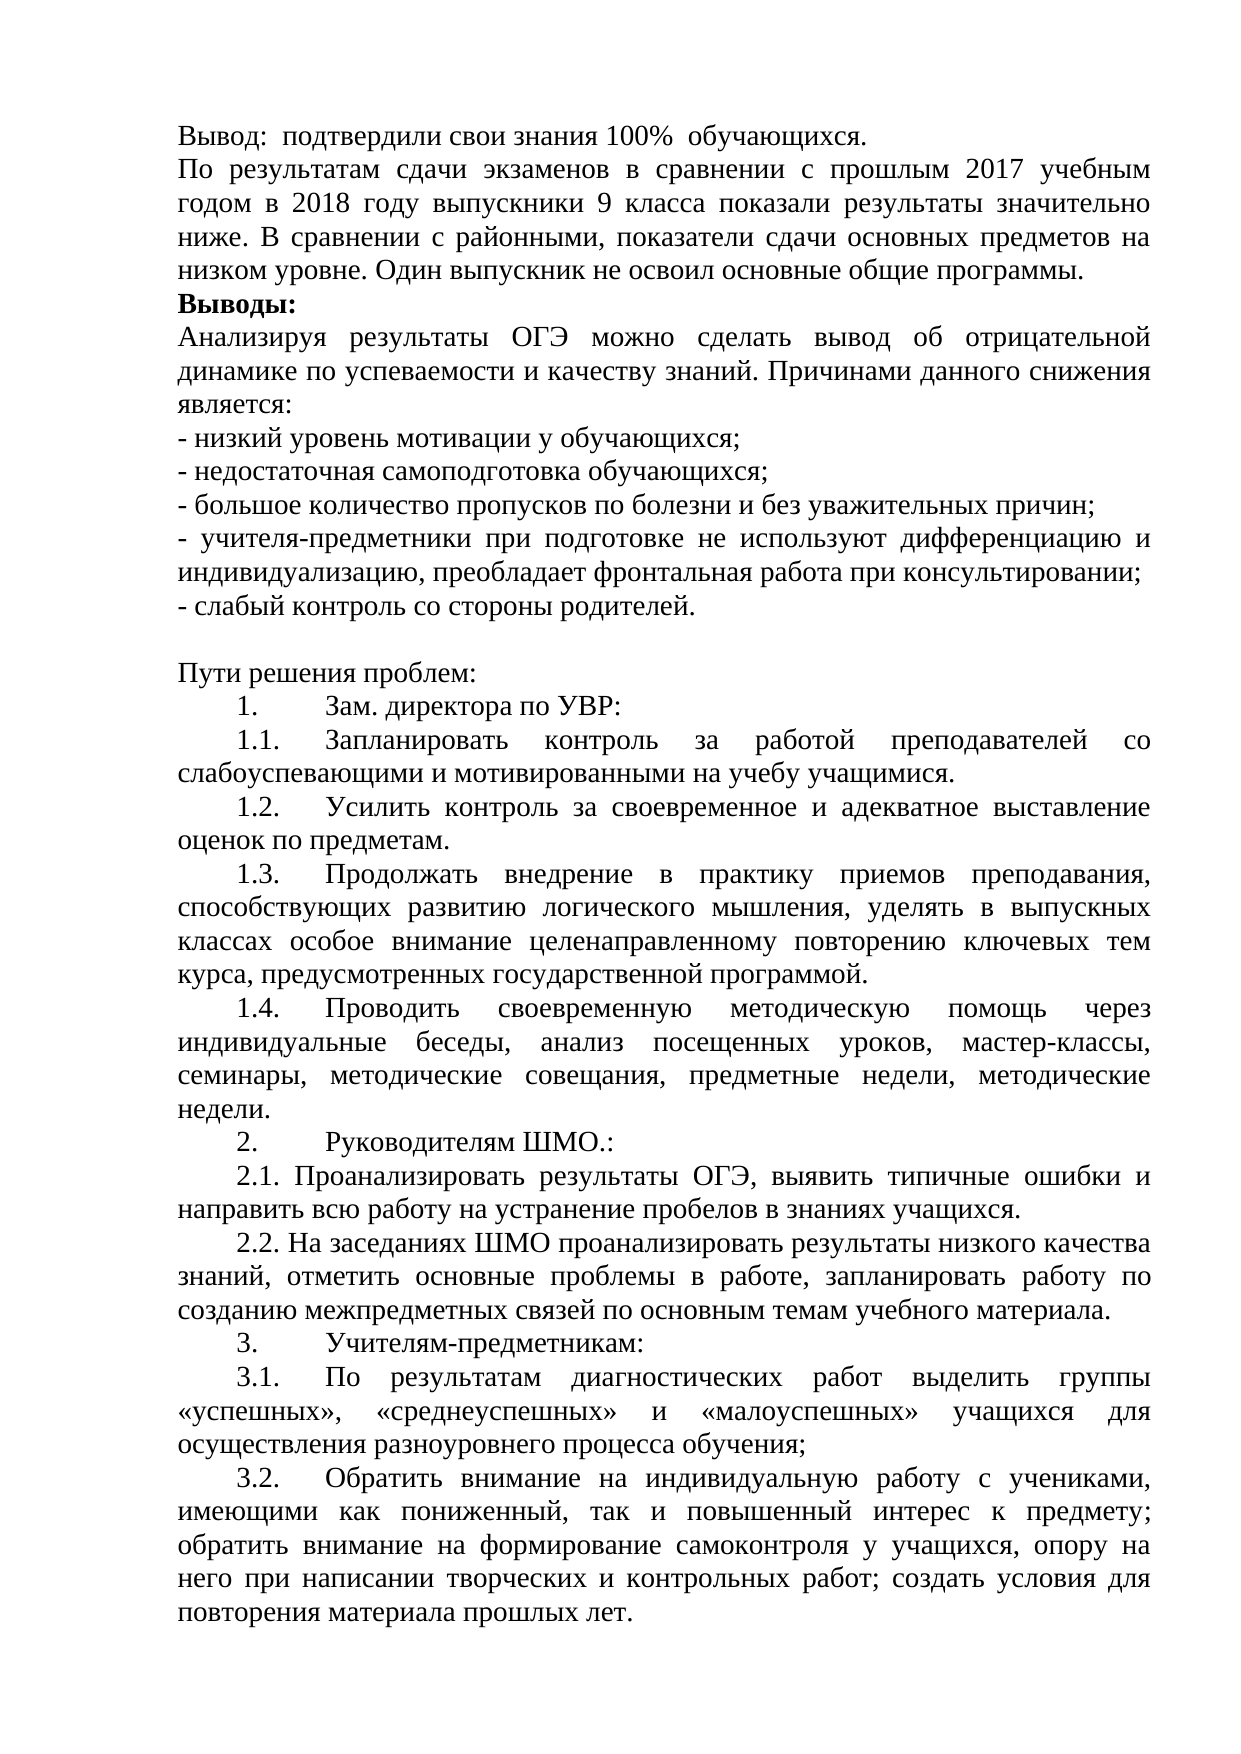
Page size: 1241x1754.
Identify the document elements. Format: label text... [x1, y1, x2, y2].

list Учителям-предметникам: [177, 1326, 1152, 1359]
list Руководителям ШМО.: [177, 1124, 1152, 1158]
list Усилить контроль за своевременное и адекватное выставление оценок по предметам. [177, 789, 1152, 856]
list Обратить внимание на индивидуальную работу с учениками, имеющими как пониженный, так и повышенный интерес к предмету; обратить внимание на формирование самоконтроля у учащихся, опору на него при написании творческих и контрольных работ; создать условия для повторения материала прошлых лет. [177, 1460, 1152, 1627]
list Запланировать контроль за работой преподавателей со слабоуспевающими и мотивированными на учебу учащимися. [177, 722, 1152, 789]
text - большое количество пропусков по болезни и без уважительных причин; [177, 487, 1152, 521]
list Продолжать внедрение в практику приемов преподавания, способствующих развитию логического мышления, уделять в выпускных классах особое внимание целенаправленному повторению ключевых тем курса, предусмотренных государственной программой. [177, 856, 1152, 990]
text Пути решения проблем: [177, 655, 1152, 688]
text - низкий уровень мотивации у обучающихся; [177, 420, 1152, 453]
text 2.2. На заседаниях ШМО проанализировать результаты низкого качества знаний, отметить основные проблемы в работе, запланировать работу по созданию межпредметных связей по основным темам учебного материала. [177, 1225, 1152, 1326]
list По результатам диагностических работ выделить группы «успешных», «среднеуспешных» и «малоуспешных» учащихся для осуществления разноуровнего процесса обучения; [177, 1359, 1152, 1460]
text - слабый контроль со стороны родителей. [177, 588, 1152, 621]
list Проводить своевременную методическую помощь через индивидуальные беседы, анализ посещенных уроков, мастер-классы, семинары, методические совещания, предметные недели, методические недели. [177, 990, 1152, 1124]
text По результатам сдачи экзаменов в сравнении с прошлым 2017 учебным годом в 2018 году выпускники 9 класса показали результаты значительно ниже. В сравнении с районными, показатели сдачи основных предметов на низком уровне. Один выпускник не освоил основные общие программы. [177, 152, 1152, 286]
list Зам. директора по УВР: [177, 688, 1152, 722]
text 2.1. Проанализировать результаты ОГЭ, выявить типичные ошибки и направить всю работу на устранение пробелов в знаниях учащихся. [177, 1158, 1152, 1225]
text Выводы: [177, 286, 1152, 319]
text - учителя-предметники при подготовке не используют дифференциацию и индивидуализацию, преобладает фронтальная работа при консультировании; [177, 521, 1152, 588]
text - недостаточная самоподготовка обучающихся; [177, 453, 1152, 487]
text Вывод: подтвердили свои знания 100% обучающихся. [177, 118, 1152, 152]
text Анализируя результаты ОГЭ можно сделать вывод об отрицательной динамике по успеваемости и качеству знаний. Причинами данного снижения является: [177, 319, 1152, 420]
